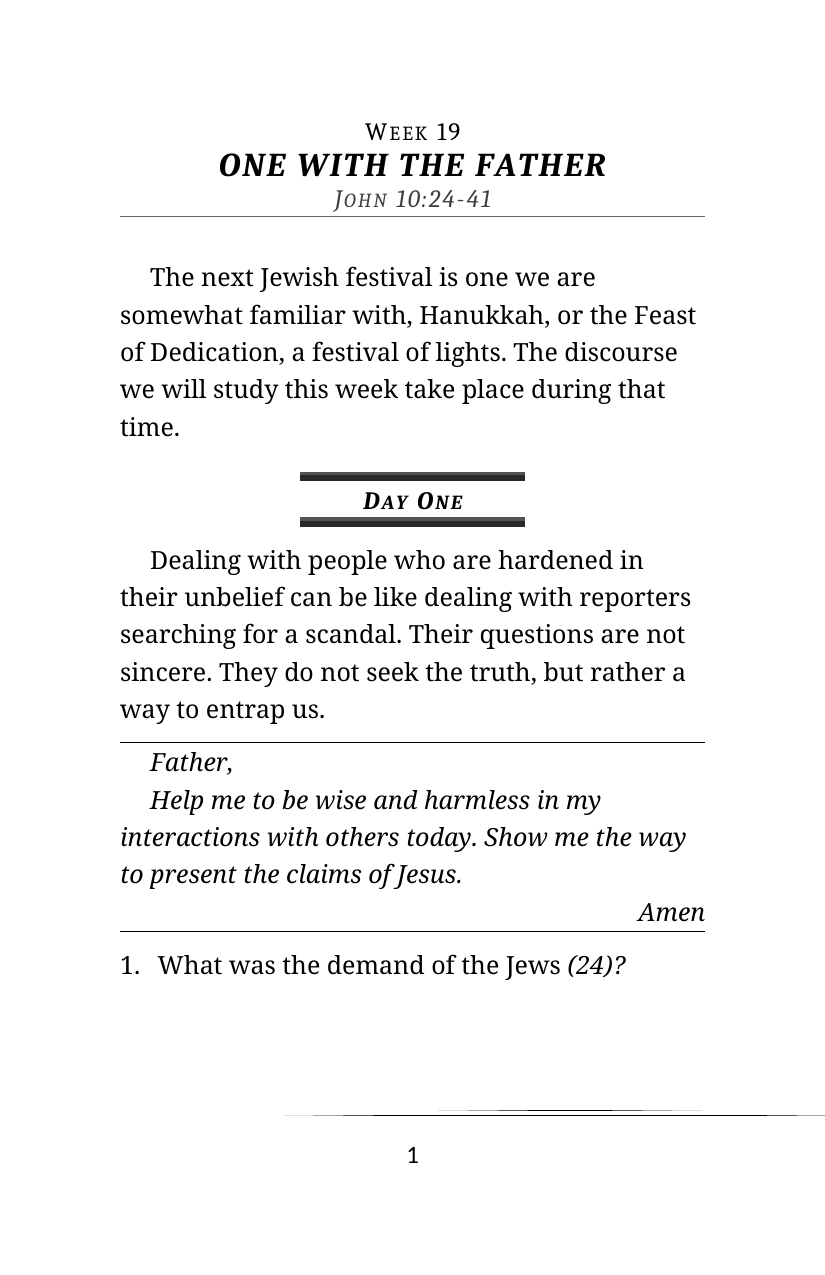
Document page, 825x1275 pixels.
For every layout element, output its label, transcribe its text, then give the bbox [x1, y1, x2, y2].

subtitle Day One [300, 485, 525, 517]
subtitle One with the Father [120, 147, 705, 185]
list What was the demand of the Jews (24)? [120, 948, 705, 982]
subtitle John 10:24-41 [120, 185, 705, 216]
text Father, [120, 743, 705, 779]
text Dealing with people who are hardened in their unbelief can be like dealing with reporters searching for a scandal. Their questions are not sincere. They do not seek the truth, but rather a way to entrap us. [120, 542, 705, 726]
text Help me to be wise and harmless in my interactions with others today. Show me the way to present the claims of Jesus. [120, 779, 705, 891]
text The next Jewish festival is one we are somewhat familiar with, Hanukkah, or the Feast of Dedication, a festival of lights. The discourse we will study this week take place during that time. [120, 260, 705, 444]
subtitle Week 19 [120, 118, 705, 147]
text Amen [120, 891, 705, 931]
